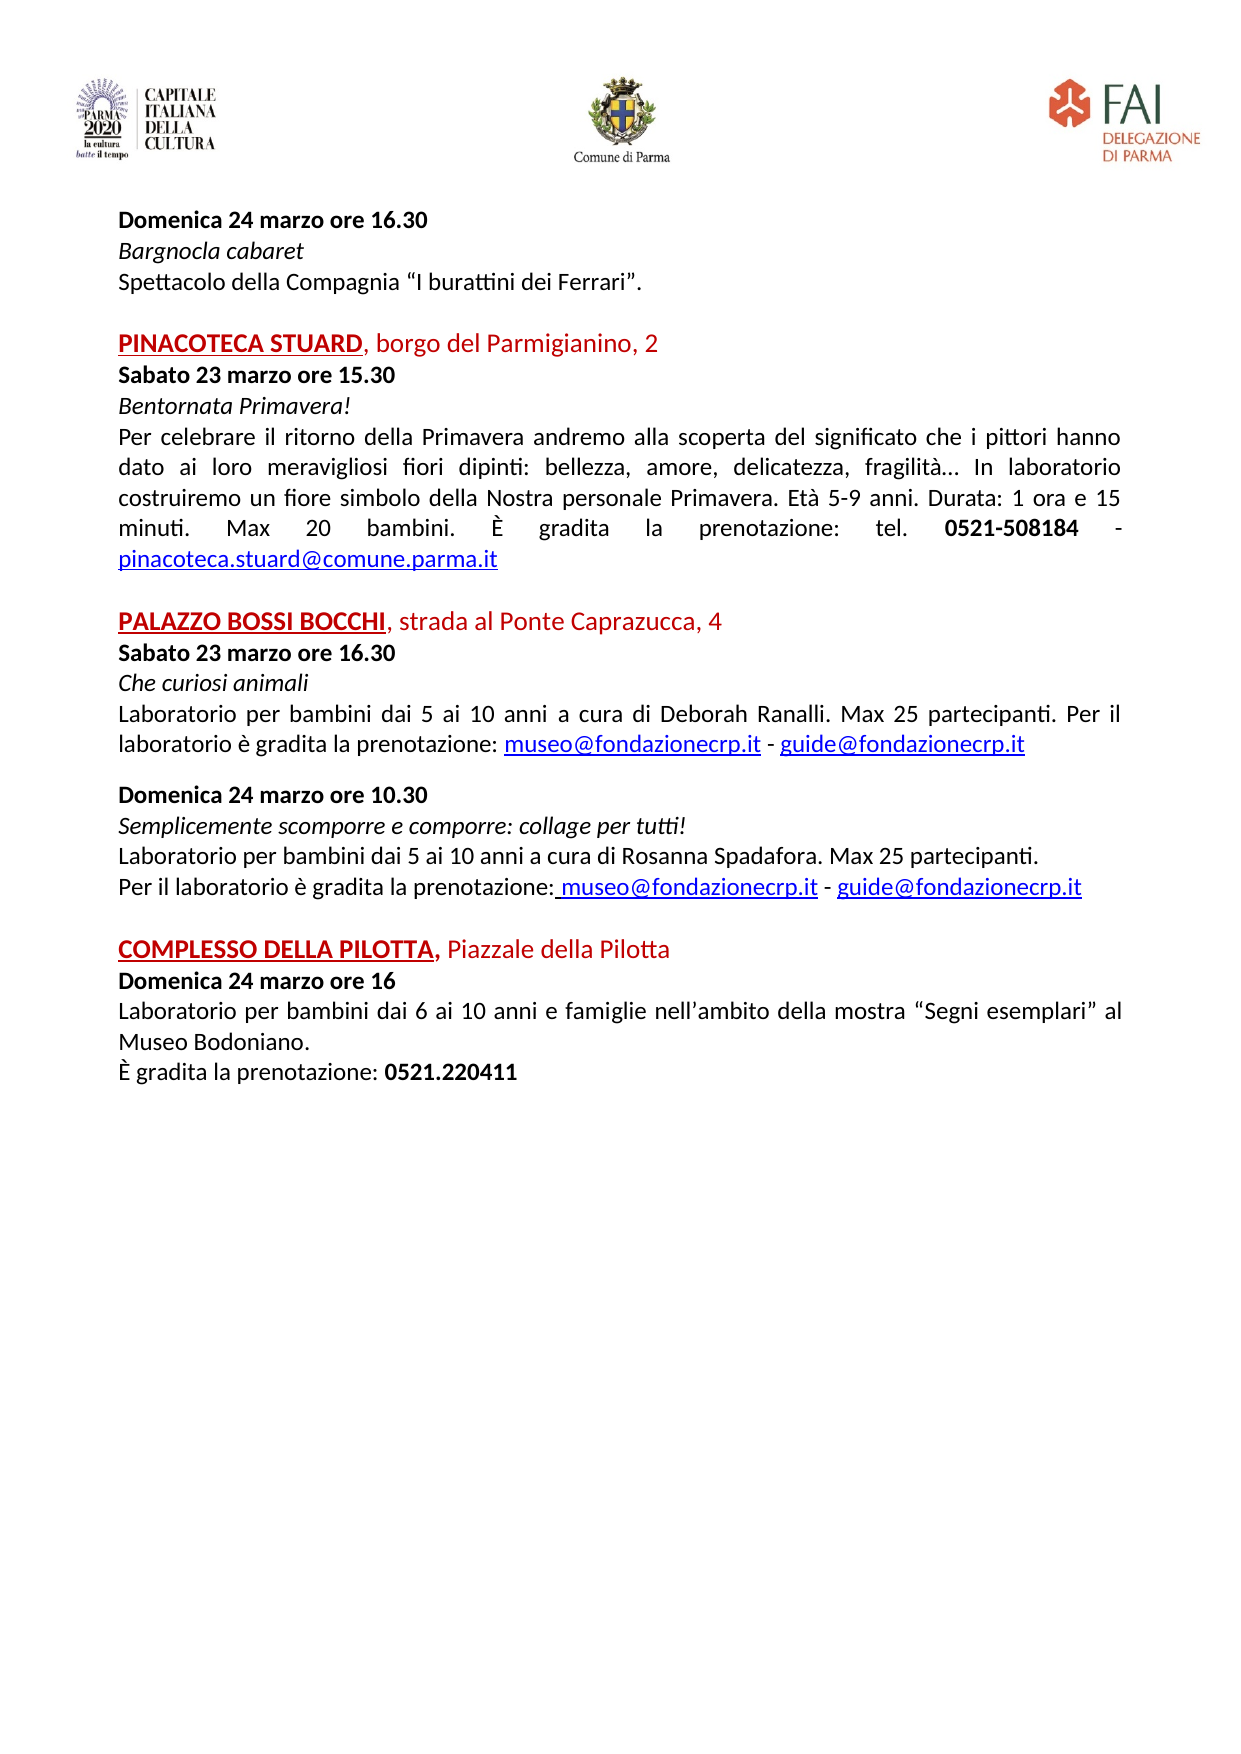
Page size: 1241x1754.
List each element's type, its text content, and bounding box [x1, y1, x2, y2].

text COMPLESSO DELLA PILOTTA, Piazzale della Pilotta [118, 932, 1122, 965]
text Domenica 24 marzo ore 16 [118, 965, 1122, 995]
text Semplicemente scomporre e comporre: collage per tutti! [118, 810, 1122, 840]
text Domenica 24 marzo ore 10.30 [118, 779, 1122, 810]
text Spettacolo della Compagnia “I burattini dei Ferrari”. [118, 266, 1122, 296]
text Per il laboratorio è gradita la prenotazione: museo@fondazionecrp.it - guide@fondazionecrp.it [118, 871, 1122, 901]
text Sabato 23 marzo ore 16.30 [118, 637, 1122, 667]
text Bentornata Primavera! [118, 390, 1122, 421]
text È gradita la prenotazione: 0521.220411 [118, 1056, 1122, 1087]
text Laboratorio per bambini dai 6 ai 10 anni e famiglie nell’ambito della mostra “Segni esemplari” al Museo Bodoniano. [118, 995, 1122, 1056]
text Che curiosi animali [118, 667, 1122, 698]
text Laboratorio per bambini dai 5 ai 10 anni a cura di Rosanna Spadafora. Max 25 partecipanti. [118, 840, 1122, 871]
text Laboratorio per bambini dai 5 ai 10 anni a cura di Deborah Ranalli. Max 25 partecipanti. Per il laboratorio è gradita la prenotazione: museo@fondazionecrp.it - guide@fondazionecrp.it [118, 698, 1122, 759]
text Per celebrare il ritorno della Primavera andremo alla scoperta del significato che i pittori hanno dato ai loro meravigliosi fiori dipinti: bellezza, amore, delicatezza, fragilità… In laboratorio costruiremo un fiore simbolo della Nostra personale Primavera. Età 5-9 anni. Durata: 1 ora e 15 minuti. Max 20 bambini. È gradita la prenotazione: tel. 0521-508184 - pinacoteca.stuard@comune.parma.it [118, 512, 1122, 573]
text PINACOTECA STUARD, borgo del Parmigianino, 2 [118, 327, 1122, 360]
picture [1, 62, 1241, 185]
text Domenica 24 marzo ore 16.30 [118, 204, 1122, 235]
text Sabato 23 marzo ore 15.30 [118, 360, 1122, 390]
text Bargnocla cabaret [118, 235, 1122, 266]
text PALAZZO BOSSI BOCCHI, strada al Ponte Caprazucca, 4 [118, 604, 1122, 637]
